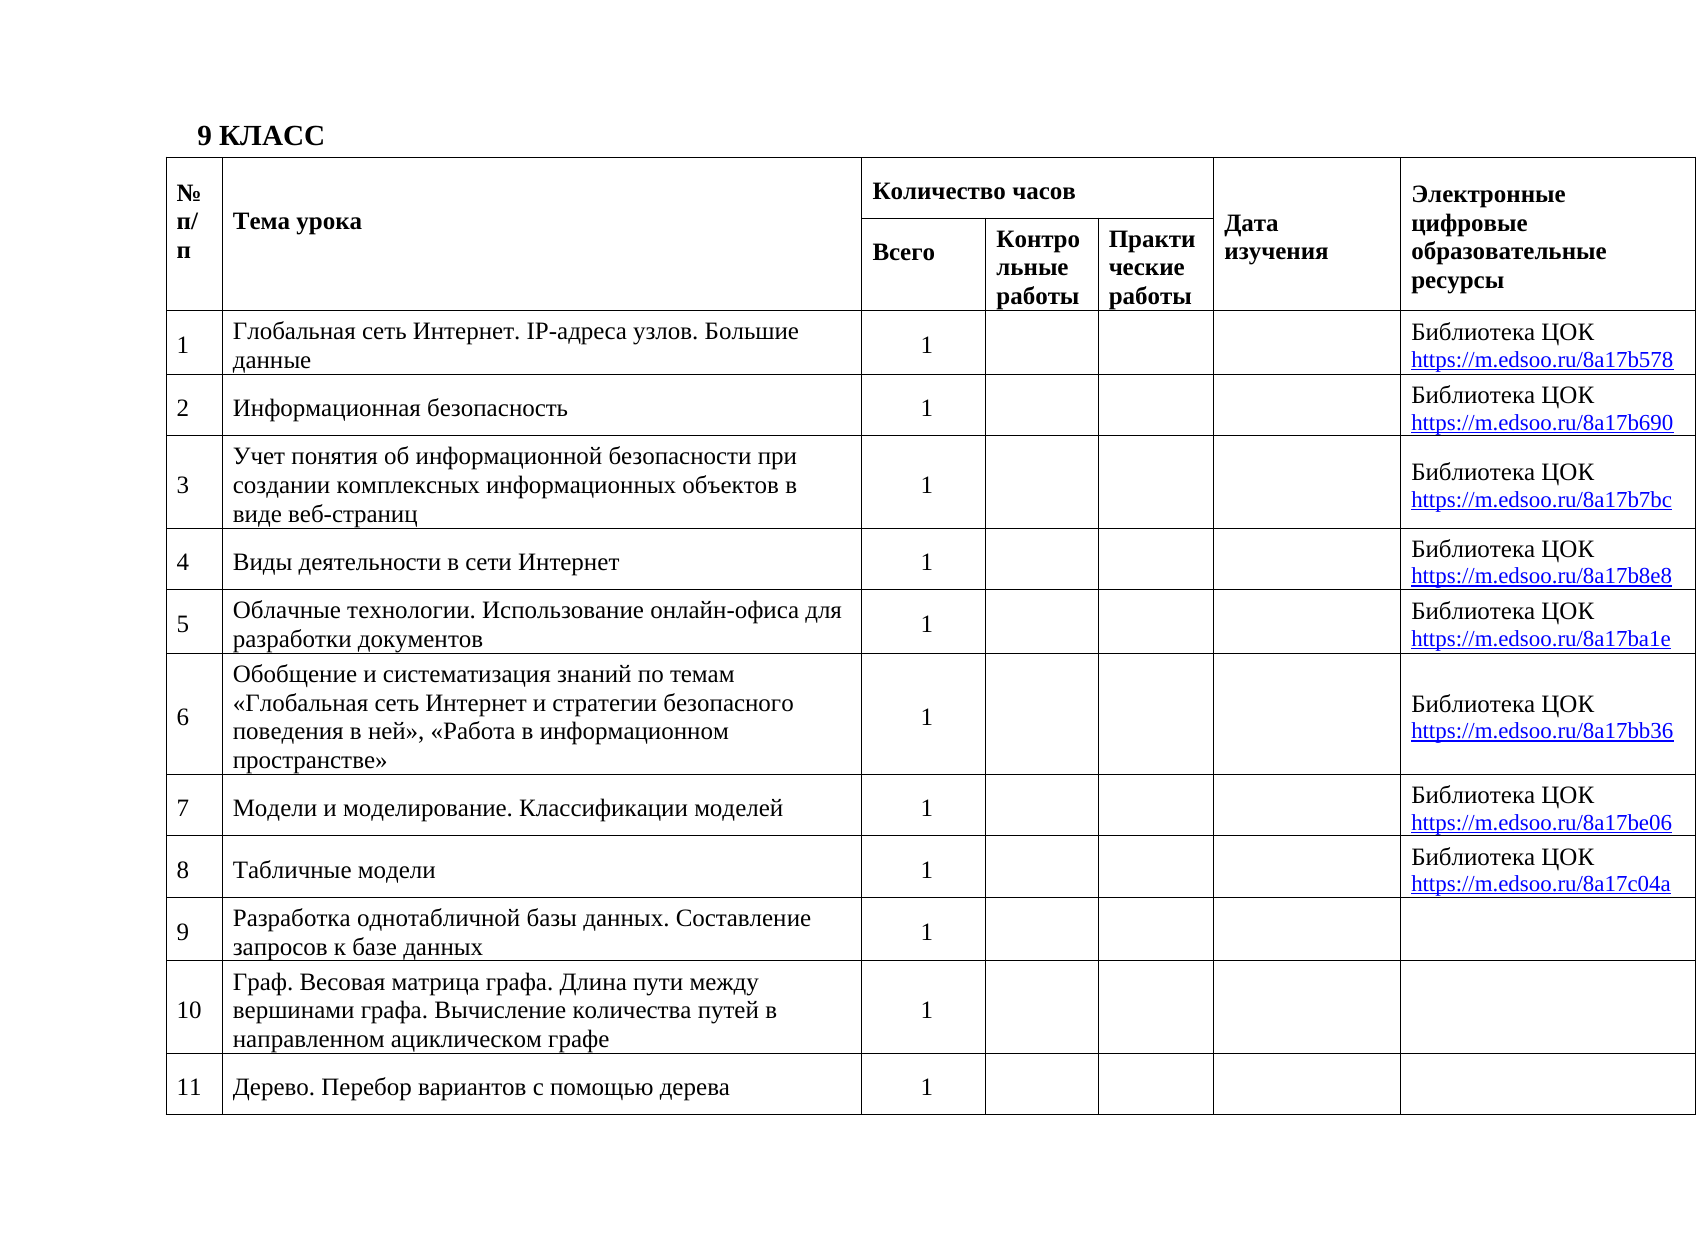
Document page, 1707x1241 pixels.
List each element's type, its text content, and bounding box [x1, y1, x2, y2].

table_cell 6 [167, 654, 222, 774]
table_cell 1 [862, 311, 985, 374]
table_cell Библиотека ЦОК https://m.edsoo.ru/8a17bb36 [1401, 654, 1695, 774]
table_cell 1 [862, 436, 985, 528]
table_cell [986, 375, 1098, 435]
table_cell Облачные технологии. Использование онлайн-офиса для разработки документов [223, 590, 861, 653]
table_cell 5 [167, 590, 222, 653]
table_cell Обобщение и систематизация знаний по темам «Глобальная сеть Интернет и стратегии безопасного поведения в ней», «Работа в информационном пространстве» [223, 654, 861, 774]
table_cell [986, 1054, 1098, 1114]
table_cell [1099, 590, 1213, 653]
table_cell 8 [167, 836, 222, 897]
table_cell [986, 311, 1098, 374]
table_cell [1099, 375, 1213, 435]
table_cell [1099, 1054, 1213, 1114]
table_cell [986, 961, 1098, 1053]
table_cell 2 [167, 375, 222, 435]
table_cell 9 [167, 898, 222, 960]
table_cell Учет понятия об информационной безопасности при создании комплексных информационных объектов в виде веб-страниц [223, 436, 861, 528]
table_cell 11 [167, 1054, 222, 1114]
table_cell 1 [862, 898, 985, 960]
table_cell 1 [167, 311, 222, 374]
table_cell 7 [167, 775, 222, 835]
table_cell Граф. Весовая матрица графа. Длина пути между вершинами графа. Вычисление количества путей в направленном ациклическом графе [223, 961, 861, 1053]
table_cell [1214, 436, 1400, 528]
table_cell [1099, 436, 1213, 528]
table_header Количество часов [862, 158, 1213, 217]
table_cell Библиотека ЦОК https://m.edsoo.ru/8a17ba1e [1401, 590, 1695, 653]
table_cell Информационная безопасность [223, 375, 861, 435]
table_cell 1 [862, 961, 985, 1053]
table_cell [1401, 1054, 1695, 1114]
table_cell [1214, 529, 1400, 589]
table_cell [1099, 775, 1213, 835]
table_cell [986, 590, 1098, 653]
table_cell [1214, 961, 1400, 1053]
table_cell Глобальная сеть Интернет. IP-адреса узлов. Большие данные [223, 311, 861, 374]
table_cell [986, 529, 1098, 589]
table_cell 1 [862, 529, 985, 589]
table_cell Библиотека ЦОК https://m.edsoo.ru/8a17b7bc [1401, 436, 1695, 528]
table_cell [1214, 1054, 1400, 1114]
table_cell Разработка однотабличной базы данных. Составление запросов к базе данных [223, 898, 861, 960]
table_cell [1214, 898, 1400, 960]
table_header Электронные цифровые образовательные ресурсы [1401, 158, 1695, 310]
table_cell [1214, 775, 1400, 835]
table_cell [986, 654, 1098, 774]
table_cell [1214, 311, 1400, 374]
table_cell [986, 775, 1098, 835]
table_cell Дерево. Перебор вариантов с помощью дерева [223, 1054, 861, 1114]
table_header Тема урока [223, 158, 861, 310]
table_cell 1 [862, 1054, 985, 1114]
table_cell [986, 436, 1098, 528]
table_cell [1099, 654, 1213, 774]
table_cell [1099, 529, 1213, 589]
table_header № п/п [167, 158, 222, 310]
table_cell Виды деятельности в сети Интернет [223, 529, 861, 589]
table_cell 3 [167, 436, 222, 528]
table_cell Модели и моделирование. Классификации моделей [223, 775, 861, 835]
table_cell Табличные модели [223, 836, 861, 897]
table_cell Контрольные работы [986, 219, 1098, 310]
table_cell Библиотека ЦОК https://m.edsoo.ru/8a17b8e8 [1401, 529, 1695, 589]
table_cell Всего [862, 219, 985, 310]
table_cell Практические работы [1099, 219, 1213, 310]
table_cell Библиотека ЦОК https://m.edsoo.ru/8a17b690 [1401, 375, 1695, 435]
table_cell 1 [862, 836, 985, 897]
table_cell [986, 898, 1098, 960]
table_cell [1401, 898, 1695, 960]
table_cell Библиотека ЦОК https://m.edsoo.ru/8a17b578 [1401, 311, 1695, 374]
table_cell 1 [862, 590, 985, 653]
table_cell [1214, 375, 1400, 435]
table_cell [1099, 836, 1213, 897]
table_cell 4 [167, 529, 222, 589]
table_cell [1214, 590, 1400, 653]
text 9 КЛАСС [190, 118, 1618, 152]
table_cell 1 [862, 375, 985, 435]
table_cell [1099, 311, 1213, 374]
table_cell [1099, 961, 1213, 1053]
table_cell [1099, 898, 1213, 960]
table_cell [1214, 836, 1400, 897]
table_cell [1401, 961, 1695, 1053]
table_cell 1 [862, 775, 985, 835]
table_cell Библиотека ЦОК https://m.edsoo.ru/8a17be06 [1401, 775, 1695, 835]
table_cell [1214, 654, 1400, 774]
table_cell 1 [862, 654, 985, 774]
table_cell 10 [167, 961, 222, 1053]
table_header Дата изучения [1214, 158, 1400, 310]
table_cell [986, 836, 1098, 897]
table_cell Библиотека ЦОК https://m.edsoo.ru/8a17c04a [1401, 836, 1695, 897]
